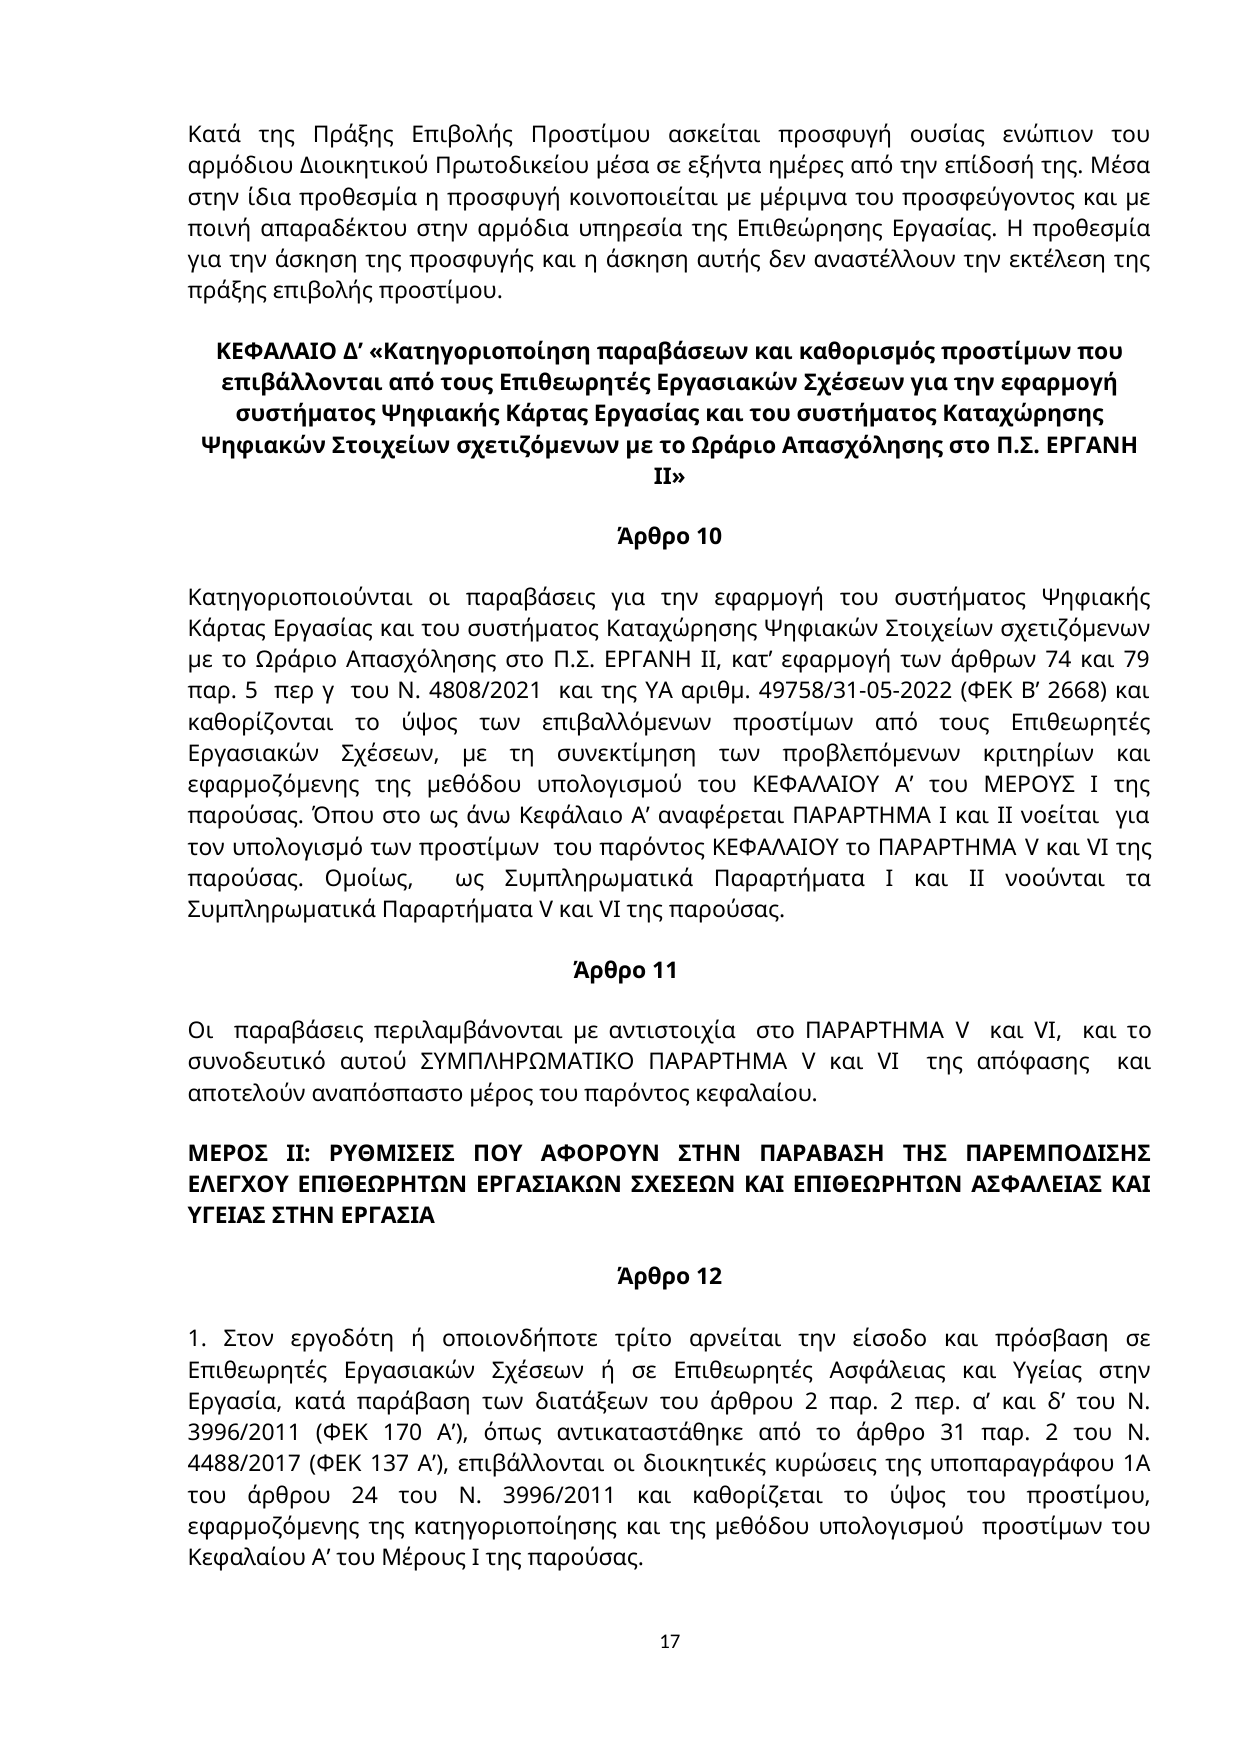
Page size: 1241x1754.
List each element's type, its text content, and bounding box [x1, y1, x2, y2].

text Οι παραβάσεις περιλαμβάνονται με αντιστοιχία στο ΠΑΡΑΡΤΗΜΑ V και VI, και τo συνοδευτικό αυτού ΣΥΜΠΛΗΡΩΜΑΤΙΚΟ ΠΑΡΑΡΤΗΜΑ V και VI της απόφασης και αποτελούν αναπόσπαστο μέρος του παρόντος κεφαλαίου. [187, 1014, 1152, 1108]
text Κατηγοριοποιούνται οι παραβάσεις για την εφαρμογή του συστήματος Ψηφιακής Κάρτας Εργασίας και του συστήματος Καταχώρησης Ψηφιακών Στοιχείων σχετιζόμενων με το Ωράριο Απασχόλησης στο Π.Σ. ΕΡΓΑΝΗ ΙΙ, κατ’ εφαρμογή των άρθρων 74 και 79 παρ. 5 περ γ του Ν. 4808/2021 και της ΥΑ αριθμ. 49758/31-05-2022 (ΦΕΚ Β’ 2668) και καθορίζονται το ύψος των επιβαλλόμενων προστίμων από τους Επιθεωρητές Εργασιακών Σχέσεων, με τη συνεκτίμηση των προβλεπόμενων κριτηρίων και εφαρμοζόμενης της μεθόδου υπολογισμού του ΚΕΦΑΛΑΙΟΥ Α’ του ΜΕΡΟΥΣ Ι της παρούσας. Όπου στο ως άνω Κεφάλαιο Α’ αναφέρεται ΠΑΡΑΡΤΗΜΑ Ι και ΙΙ νοείται για τον υπολογισμό των προστίμων του παρόντος ΚΕΦΑΛΑΙΟΥ το ΠΑΡΑΡΤΗΜΑ V και VI της παρούσας. Ομοίως, ως Συμπληρωματικά Παραρτήματα Ι και ΙΙ νοούνται τα Συμπληρωματικά Παραρτήματα V και VI της παρούσας. [187, 581, 1152, 924]
text Κατά της Πράξης Επιβολής Προστίμου ασκείται προσφυγή ουσίας ενώπιον του αρμόδιου Διοικητικού Πρωτοδικείου μέσα σε εξήντα ημέρες από την επίδοσή της. Μέσα στην ίδια προθεσμία η προσφυγή κοινοποιείται με μέριμνα του προσφεύγοντος και με ποινή απαραδέκτου στην αρμόδια υπηρεσία της Επιθεώρησης Εργασίας. Η προθεσμία για την άσκηση της προσφυγής και η άσκηση αυτής δεν αναστέλλουν την εκτέλεση της πράξης επιβολής προστίμου. [187, 118, 1152, 306]
text Άρθρο 11 [187, 954, 1152, 985]
text Άρθρο 10 [187, 520, 1152, 552]
text 1. Στον εργοδότη ή οποιονδήποτε τρίτο αρνείται την είσοδο και πρόσβαση σε Επιθεωρητές Εργασιακών Σχέσεων ή σε Επιθεωρητές Ασφάλειας και Υγείας στην Εργασία, κατά παράβαση των διατάξεων του άρθρου 2 παρ. 2 περ. α’ και δ’ του Ν. 3996/2011 (ΦΕΚ 170 Α’), όπως αντικαταστάθηκε από το άρθρο 31 παρ. 2 του Ν. 4488/2017 (ΦΕΚ 137 Α’), επιβάλλονται οι διοικητικές κυρώσεις της υποπαραγράφου 1Α του άρθρου 24 του Ν. 3996/2011 και καθορίζεται το ύψος του προστίμου, εφαρμοζόμενης της κατηγοριοποίησης και της μεθόδου υπολογισμού προστίμων του Κεφαλαίου Α’ του Μέρους Ι της παρούσας. [187, 1322, 1152, 1572]
text ΜΕΡΟΣ ΙΙ: ΡΥΘΜΙΣΕΙΣ ΠΟΥ ΑΦΟΡΟΥΝ ΣΤΗΝ ΠΑΡΑΒΑΣΗ ΤΗΣ ΠΑΡΕΜΠΟΔΙΣΗΣ ΕΛΕΓΧΟΥ ΕΠΙΘΕΩΡΗΤΩΝ ΕΡΓΑΣΙΑΚΩΝ ΣΧΕΣΕΩΝ ΚΑΙ ΕΠΙΘΕΩΡΗΤΩΝ ΑΣΦΑΛΕΙΑΣ ΚΑΙ ΥΓΕΙΑΣ ΣΤΗΝ ΕΡΓΑΣΙΑ [187, 1137, 1152, 1231]
text ΚΕΦΑΛΑΙΟ Δ’ «Κατηγοριοποίηση παραβάσεων και καθορισμός προστίμων που επιβάλλονται από τους Επιθεωρητές Εργασιακών Σχέσεων για την εφαρμογή συστήματος Ψηφιακής Κάρτας Εργασίας και του συστήματος Καταχώρησης Ψηφιακών Στοιχείων σχετιζόμενων με το Ωράριο Απασχόλησης στο Π.Σ. ΕΡΓΑΝΗ ΙΙ» [187, 335, 1152, 491]
text Άρθρο 12 [187, 1260, 1152, 1291]
